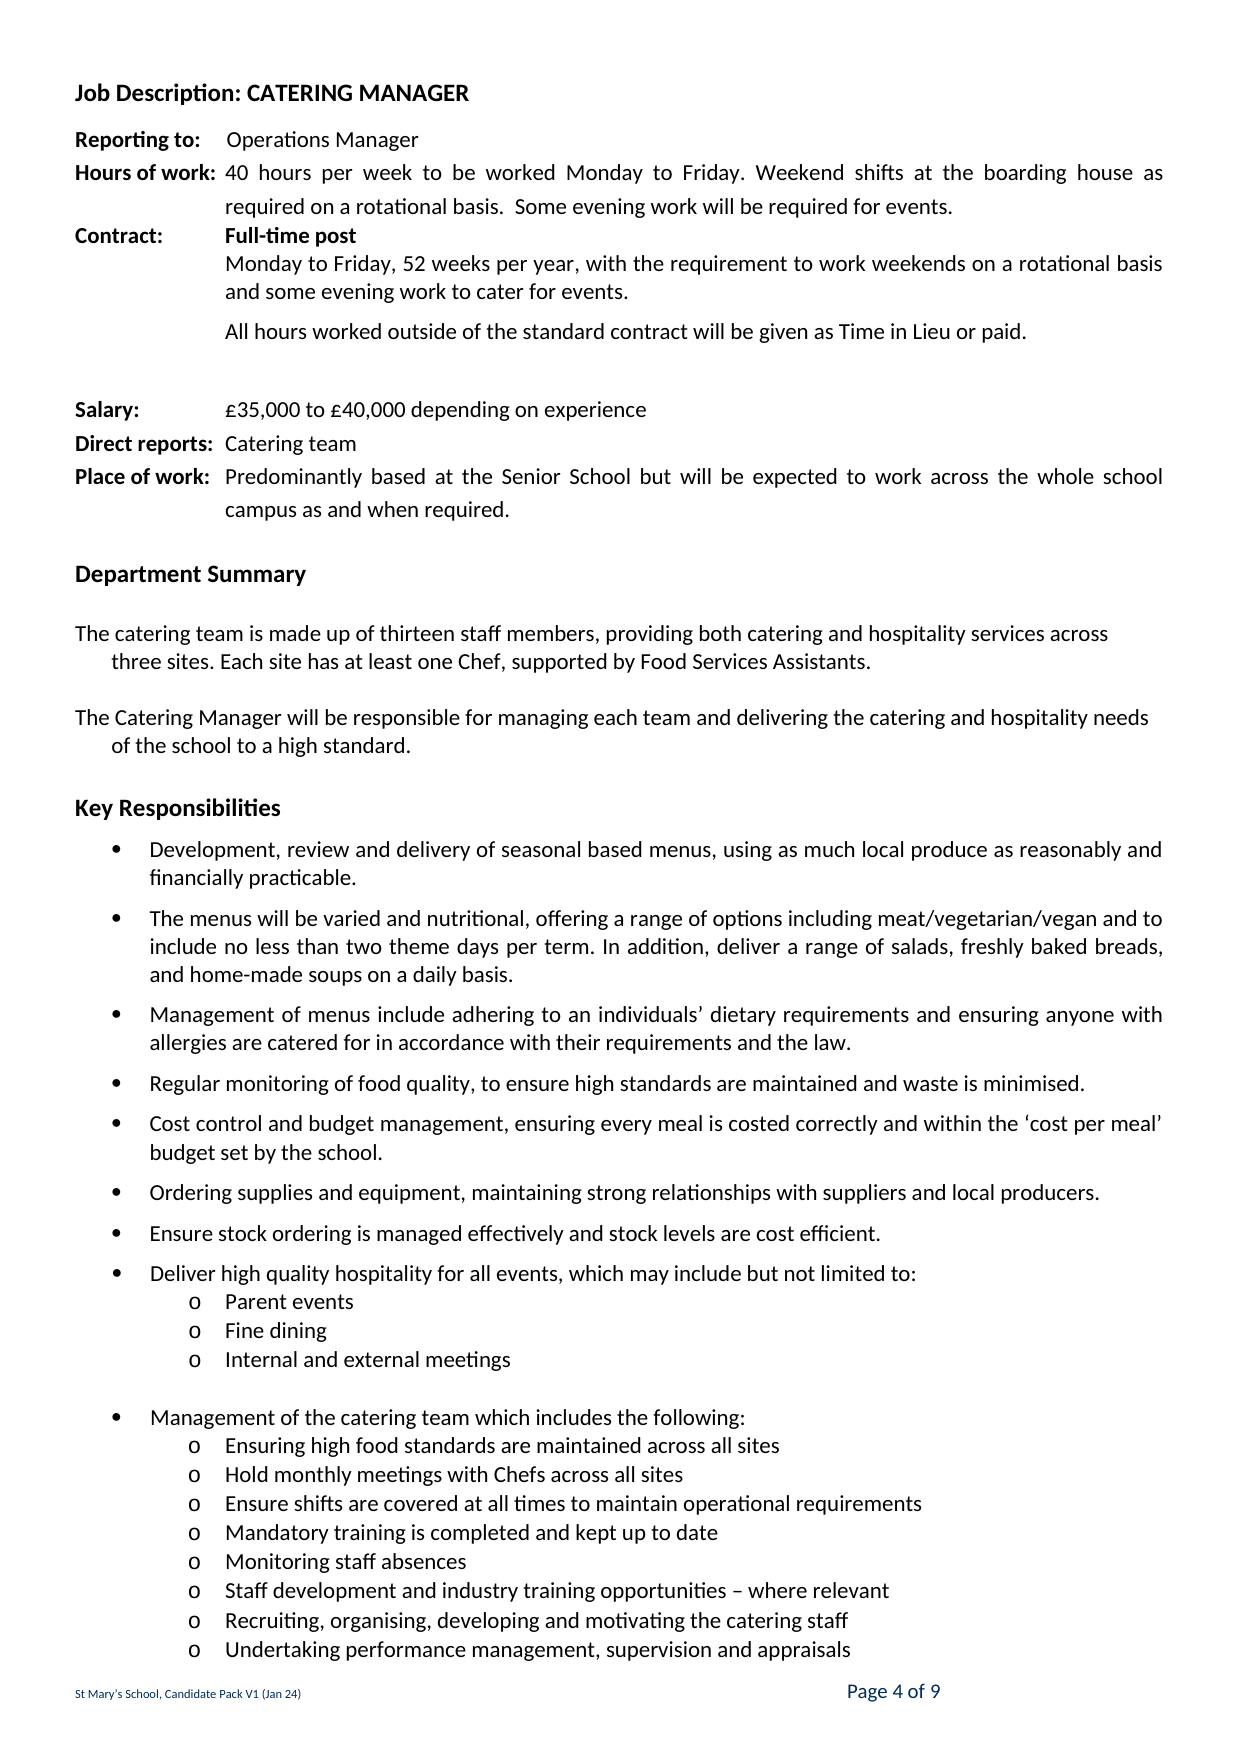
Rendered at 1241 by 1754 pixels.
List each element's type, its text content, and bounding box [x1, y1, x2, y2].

list Monitoring staff absences [187, 1547, 1165, 1577]
list Development, review and delivery of seasonal based menus, using as much local produce as reasonably and financially practicable. [112, 835, 1165, 891]
list Ensure stock ordering is managed effectively and stock levels are cost efficient. [112, 1219, 1165, 1247]
text Direct reports: Catering team [75, 424, 1165, 458]
list Recruiting, organising, developing and motivating the catering staff [187, 1606, 1165, 1635]
list Management of the catering team which includes the following: [112, 1403, 1165, 1431]
list Management of menus include adhering to an individuals’ dietary requirements and ensuring anyone with allergies are catered for in accordance with their requirements and the law. [112, 1001, 1165, 1057]
list Parent events [188, 1287, 1165, 1316]
list Ordering supplies and equipment, maintaining strong relationships with suppliers and local producers. [112, 1178, 1165, 1206]
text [75, 75, 1165, 108]
text Salary: £35,000 to £40,000 depending on experience [75, 391, 1165, 424]
text The Catering Manager will be responsible for managing each team and delivering the catering and hospitality needs of the school to a high standard. [75, 703, 1165, 759]
list Staff development and industry training opportunities – where relevant [187, 1577, 1165, 1606]
text Monday to Friday, 52 weeks per year, with the requirement to work weekends on a rotational basis and some evening work to cater for events. [225, 249, 1165, 305]
list Ensuring high food standards are maintained across all sites [187, 1431, 1165, 1460]
list Cost control and budget management, ensuring every meal is costed correctly and within the ‘cost per meal’ budget set by the school. [112, 1109, 1165, 1166]
text Reporting to: Operations Manager [75, 121, 1165, 154]
list Ensure shifts are covered at all times to maintain operational requirements [187, 1489, 1165, 1518]
text Contract: Full-time post [75, 221, 1165, 249]
list Deliver high quality hospitality for all events, which may include but not limited to: [113, 1259, 1165, 1287]
list Fine dining [188, 1316, 1165, 1346]
list The menus will be varied and nutritional, offering a range of options including meat/vegetarian/vegan and to include no less than two theme days per term. In addition, deliver a range of salads, freshly baked breads, and home-made soups on a daily basis. [112, 904, 1165, 988]
text Place of work: Predominantly based at the Senior School but will be expected to work across the whole school campus as and when required. [75, 458, 1165, 524]
list Internal and external meetings [188, 1346, 1165, 1375]
text The catering team is made up of thirteen staff members, providing both catering and hospitality services across three sites. Each site has at least one Chef, supported by Food Services Assistants. [75, 619, 1165, 675]
list Undertaking performance management, supervision and appraisals [187, 1635, 1165, 1664]
text Key Responsibilities [75, 789, 1165, 823]
list Regular monitoring of food quality, to ensure high standards are maintained and waste is minimised. [112, 1069, 1165, 1097]
list Hold monthly meetings with Chefs across all sites [187, 1460, 1165, 1489]
text All hours worked outside of the standard contract will be given as Time in Lieu or paid. [150, 317, 1165, 345]
text Department Summary [75, 558, 1165, 588]
text Hours of work: 40 hours per week to be worked Monday to Friday. Weekend shifts at the boarding house as required on a rotational basis. Some evening work will be required for events. [75, 154, 1165, 221]
list Mandatory training is completed and kept up to date [187, 1518, 1165, 1547]
